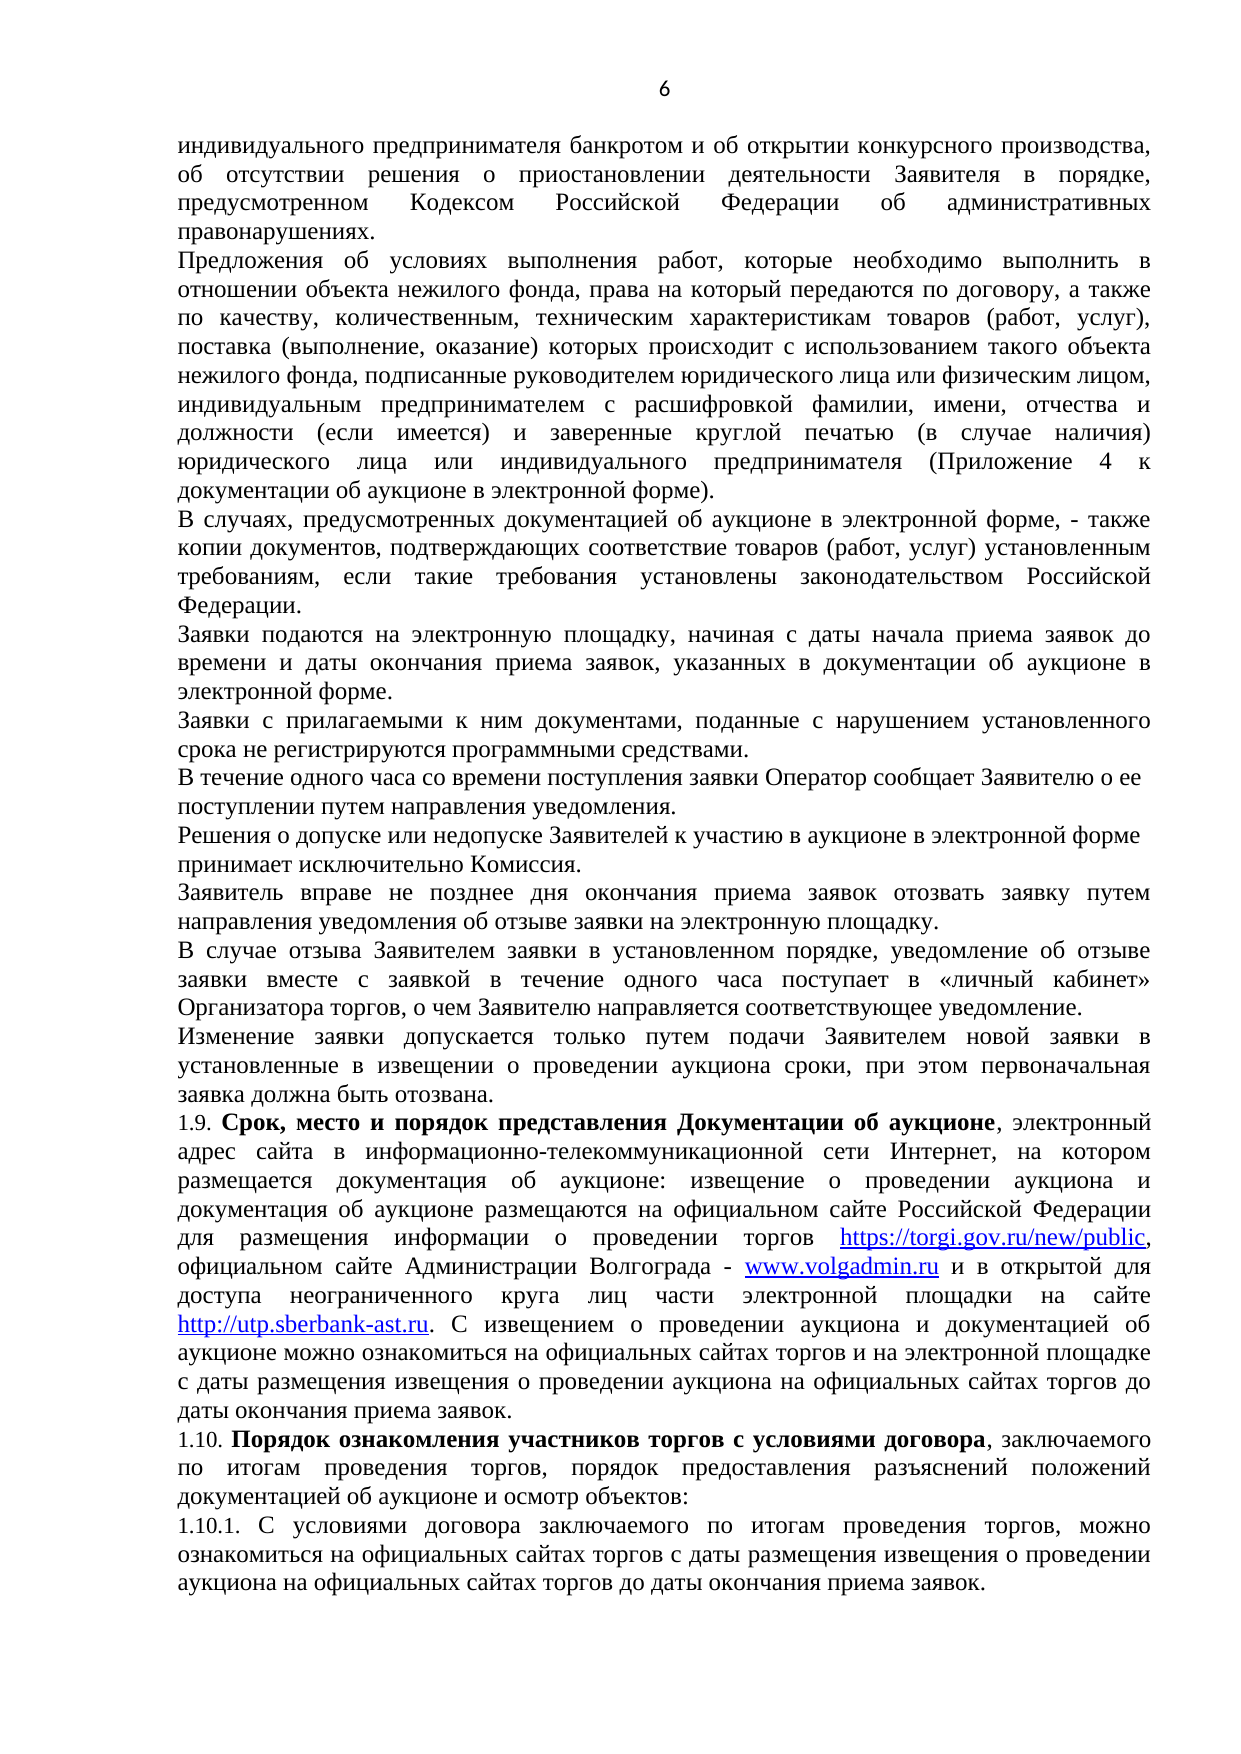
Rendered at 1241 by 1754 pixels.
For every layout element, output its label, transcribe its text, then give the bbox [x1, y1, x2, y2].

text принимает исключительно Комиссия. [177, 849, 1152, 877]
text Заявки с прилагаемыми к ним документами, поданные с нарушением установленного срока не регистрируются программными средствами. [177, 705, 1152, 762]
text Заявитель вправе не позднее дня окончания приема заявок отозвать заявку путем направления уведомления об отзыве заявки на электронную площадку. [177, 877, 1152, 935]
text поступлении путем направления уведомления. [177, 791, 1152, 820]
text 1.10. Порядок ознакомления участников торгов с условиями договора, заключаемого по итогам проведения торгов, порядок предоставления разъяснений положений документацией об аукционе и осмотр объектов: [177, 1424, 1152, 1510]
text В случаях, предусмотренных документацией об аукционе в электронной форме, - также копии документов, подтверждающих соответствие товаров (работ, услуг) установленным требованиям, если такие требования установлены законодательством Российской Федерации. [177, 504, 1152, 619]
text Заявки подаются на электронную площадку, начиная с даты начала приема заявок до времени и даты окончания приема заявок, указанных в документации об аукционе в электронной форме. [177, 619, 1152, 705]
text Изменение заявки допускается только путем подачи Заявителем новой заявки в установленные в извещении о проведении аукциона сроки, при этом первоначальная заявка должна быть отозвана. [177, 1021, 1152, 1107]
text индивидуальным предпринимателем с расшифровкой фамилии, имени, отчества и должности (если имеется) и заверенные круглой печатью (в случае наличия) юридического лица или индивидуального предпринимателя (Приложение 4 к документации об аукционе в электронной форме). [177, 389, 1152, 504]
text Решения о допуске или недопуске Заявителей к участию в аукционе в электронной форме [177, 820, 1152, 849]
text 1.10.1. С условиями договора заключаемого по итогам проведения торгов, можно ознакомиться на официальных сайтах торгов с даты размещения извещения о проведении аукциона на официальных сайтах торгов до даты окончания приема заявок. [177, 1510, 1152, 1596]
text В течение одного часа со времени поступления заявки Оператор сообщает Заявителю о ее [177, 762, 1152, 791]
text В случае отзыва Заявителем заявки в установленном порядке, уведомление об отзыве заявки вместе с заявкой в течение одного часа поступает в «личный кабинет» Организатора торгов, о чем Заявителю направляется соответствующее уведомление. [177, 935, 1152, 1021]
text 1.9. Срок, место и порядок представления Документации об аукционе, электронный адрес сайта в информационно-телекоммуникационной сети Интернет, на котором размещается документация об аукционе: извещение о проведении аукциона и документация об аукционе размещаются на официальном сайте Российской Федерации для размещения информации о проведении торгов https://torgi.gov.ru/new/public, официальном сайте Администрации Волгограда - www.volgadmin.ru и в открытой для доступа неограниченного круга лиц части электронной площадки на сайте http://utp.sberbank-ast.ru. С извещением о проведении аукциона и документацией об аукционе можно ознакомиться на официальных сайтах торгов и на электронной площадке с даты размещения извещения о проведении аукциона на официальных сайтах торгов до даты окончания приема заявок. [177, 1107, 1152, 1424]
text Предложения об условиях выполнения работ, которые необходимо выполнить в отношении объекта нежилого фонда, права на который передаются по договору, а также по качеству, количественным, техническим характеристикам товаров (работ, услуг), поставка (выполнение, оказание) которых происходит с использованием такого объекта нежилого фонда, подписанные руководителем юридического лица или физическим лицом, [177, 245, 1152, 389]
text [177, 130, 1152, 245]
